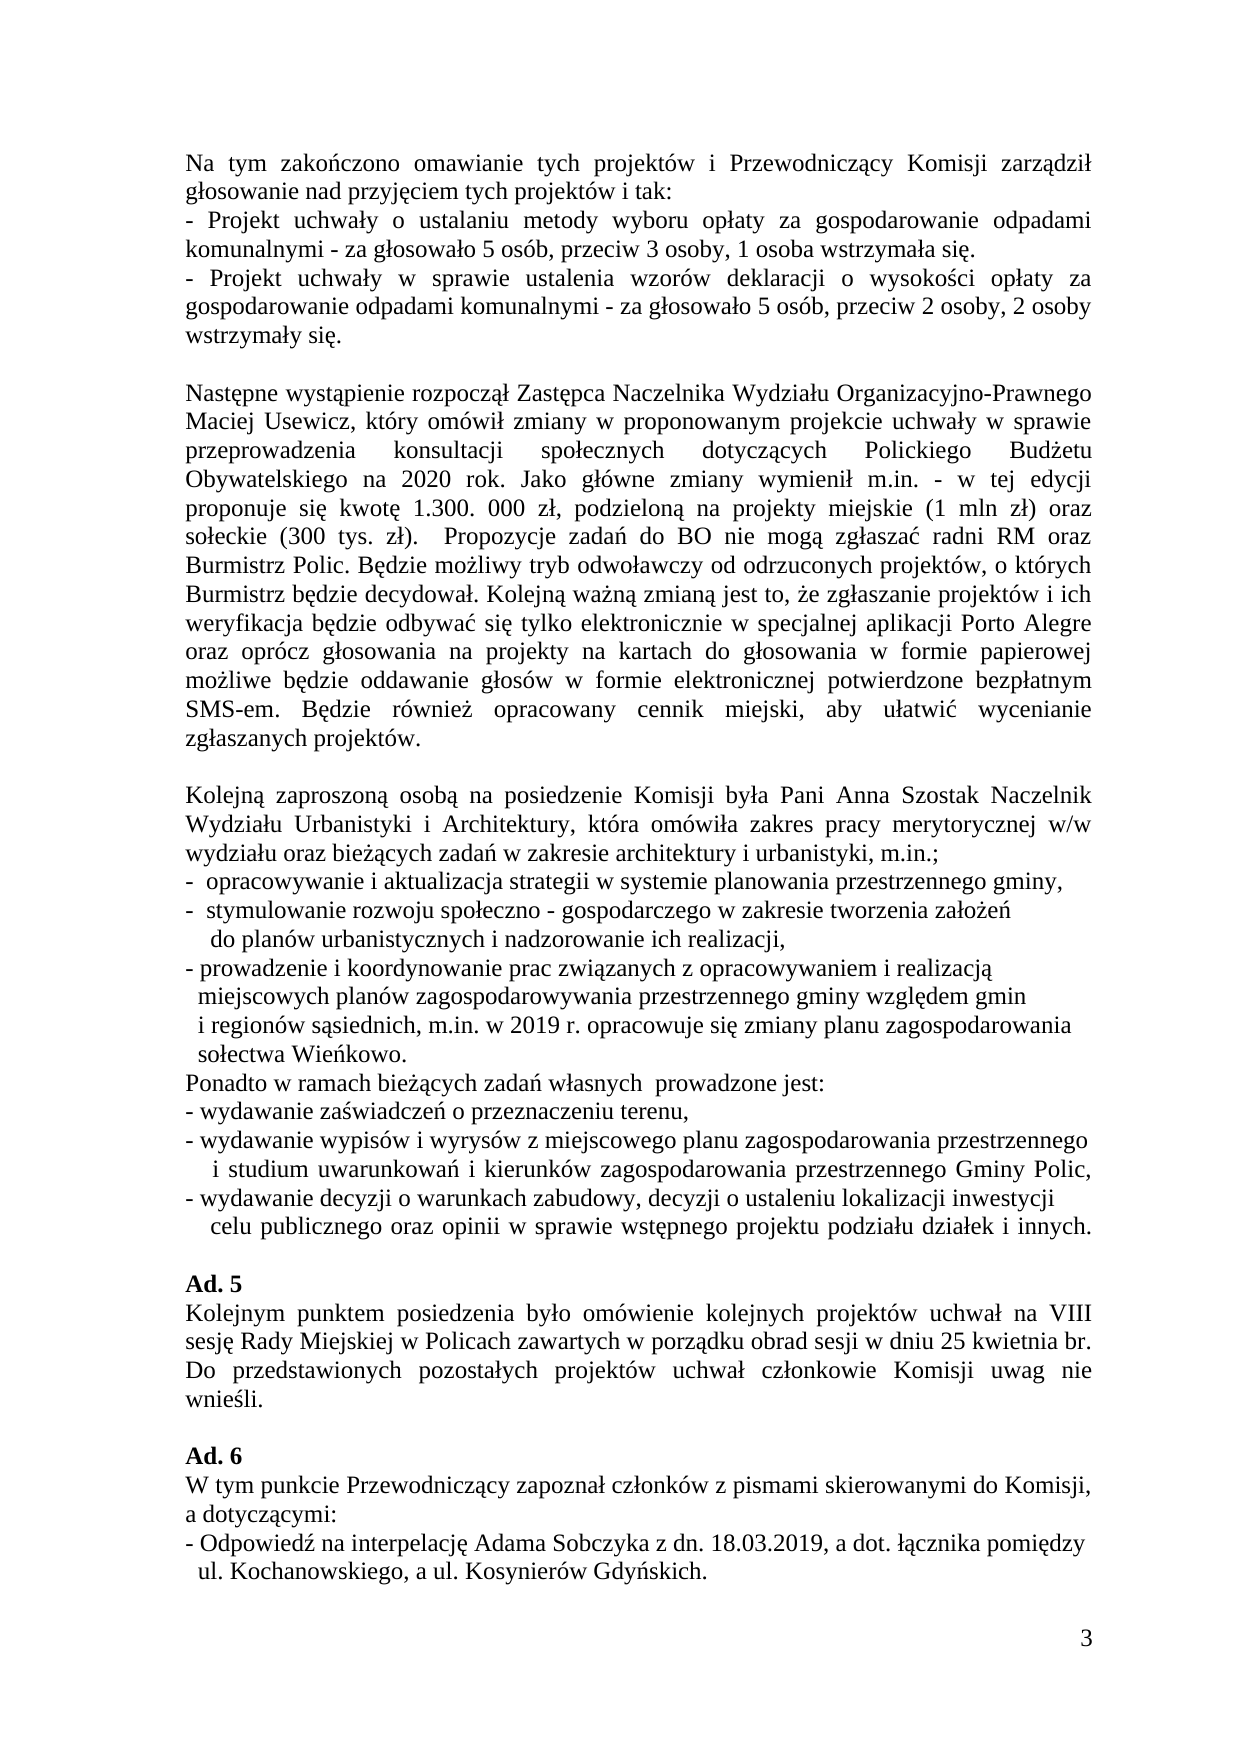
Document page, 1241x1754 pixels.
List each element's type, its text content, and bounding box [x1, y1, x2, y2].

text celu publicznego oraz opinii w sprawie wstępnego projektu podziału działek i innych. [185, 1211, 1093, 1269]
text do planów urbanistycznych i nadzorowanie ich realizacji, [185, 924, 1093, 953]
text i studium uwarunkowań i kierunków zagospodarowania przestrzennego Gminy Polic, - wydawanie decyzji o warunkach zabudowy, decyzji o ustaleniu lokalizacji inwestycji [185, 1154, 1093, 1211]
text - opracowywanie i aktualizacja strategii w systemie planowania przestrzennego gminy, [185, 866, 1093, 895]
text ul. Kochanowskiego, a ul. Kosynierów Gdyńskich. [185, 1556, 1093, 1585]
text - Projekt uchwały o ustalaniu metody wyboru opłaty za gospodarowanie odpadami komunalnymi - za głosowało 5 osób, przeciw 3 osoby, 1 osoba wstrzymała się. [185, 205, 1093, 263]
text i regionów sąsiednich, m.in. w 2019 r. opracowuje się zmiany planu zagospodarowania [185, 1010, 1093, 1039]
text - Projekt uchwały w sprawie ustalenia wzorów deklaracji o wysokości opłaty za gospodarowanie odpadami komunalnymi - za głosowało 5 osób, przeciw 2 osoby, 2 osoby wstrzymały się. [185, 263, 1093, 349]
text Ad. 6 [185, 1441, 1093, 1470]
text miejscowych planów zagospodarowywania przestrzennego gminy względem gmin [185, 981, 1093, 1010]
text - stymulowanie rozwoju społeczno - gospodarczego w zakresie tworzenia założeń [185, 895, 1093, 924]
text sołectwa Wieńkowo. [185, 1039, 1093, 1068]
text - Odpowiedź na interpelację Adama Sobczyka z dn. 18.03.2019, a dot. łącznika pomiędzy [185, 1528, 1093, 1556]
text Ponadto w ramach bieżących zadań własnych prowadzone jest: [185, 1068, 1093, 1096]
list Na tym zakończono omawianie tych projektów i Przewodniczący Komisji zarządził głosowanie nad przyjęciem tych projektów i tak: [185, 148, 1093, 205]
text Ad. 5 [185, 1269, 1093, 1298]
text Kolejną zaproszoną osobą na posiedzenie Komisji była Pani Anna Szostak Naczelnik Wydziału Urbanistyki i Architektury, która omówiła zakres pracy merytorycznej w/w wydziału oraz bieżących zadań w zakresie architektury i urbanistyki, m.in.; [185, 780, 1093, 866]
text - prowadzenie i koordynowanie prac związanych z opracowywaniem i realizacją [185, 953, 1093, 981]
text - wydawanie zaświadczeń o przeznaczeniu terenu, - wydawanie wypisów i wyrysów z miejscowego planu zagospodarowania przestrzennego [185, 1096, 1093, 1154]
text Kolejnym punktem posiedzenia było omówienie kolejnych projektów uchwał na VIII sesję Rady Miejskiej w Policach zawartych w porządku obrad sesji w dniu 25 kwietnia br. Do przedstawionych pozostałych projektów uchwał członkowie Komisji uwag nie wnieśli. [185, 1298, 1093, 1413]
text Następne wystąpienie rozpoczął Zastępca Naczelnika Wydziału Organizacyjno-Prawnego Maciej Usewicz, który omówił zmiany w proponowanym projekcie uchwały w sprawie przeprowadzenia konsultacji społecznych dotyczących Polickiego Budżetu Obywatelskiego na 2020 rok. Jako główne zmiany wymienił m.in. - w tej edycji proponuje się kwotę 1.300. 000 zł, podzieloną na projekty miejskie (1 mln zł) oraz sołeckie (300 tys. zł). Propozycje zadań do BO nie mogą zgłaszać radni RM oraz Burmistrz Polic. Będzie możliwy tryb odwoławczy od odrzuconych projektów, o których Burmistrz będzie decydował. Kolejną ważną zmianą jest to, że zgłaszanie projektów i ich weryfikacja będzie odbywać się tylko elektronicznie w specjalnej aplikacji Porto Alegre oraz oprócz głosowania na projekty na kartach do głosowania w formie papierowej możliwe będzie oddawanie głosów w formie elektronicznej potwierdzone bezpłatnym SMS-em. Będzie również opracowany cennik miejski, aby ułatwić wycenianie zgłaszanych projektów. [185, 378, 1093, 751]
text W tym punkcie Przewodniczący zapoznał członków z pismami skierowanymi do Komisji, a dotyczącymi: [185, 1470, 1093, 1528]
